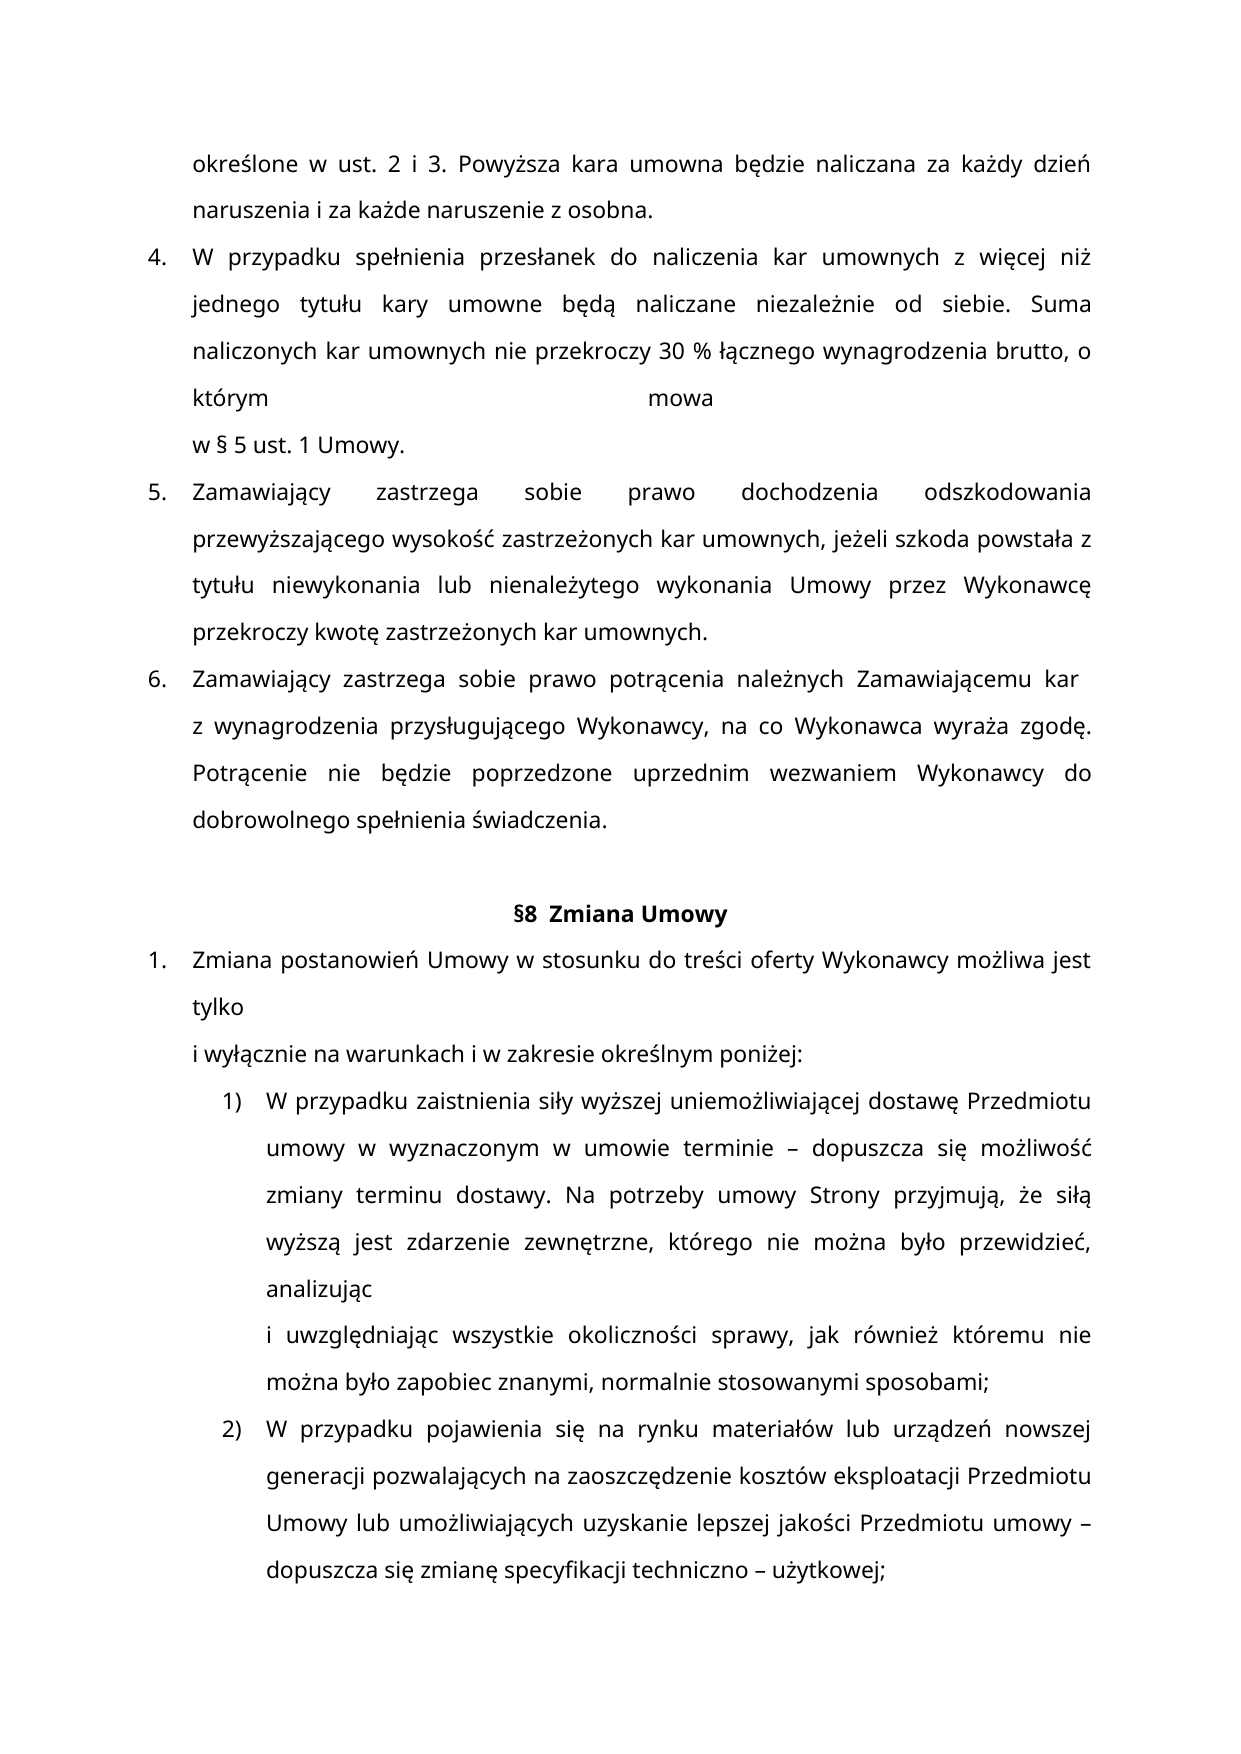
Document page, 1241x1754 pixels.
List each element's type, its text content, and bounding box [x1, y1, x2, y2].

list Zmiana postanowień Umowy w stosunku do treści oferty Wykonawcy możliwa jest tylko i wyłącznie na warunkach i w zakresie określnym poniżej: [148, 944, 1093, 1069]
text §8 Zmiana Umowy [148, 898, 1093, 929]
list Zamawiający zastrzega sobie prawo dochodzenia odszkodowania przewyższającego wysokość zastrzeżonych kar umownych, jeżeli szkoda powstała z tytułu niewykonania lub nienależytego wykonania Umowy przez Wykonawcę przekroczy kwotę zastrzeżonych kar umownych. [148, 476, 1093, 648]
list W przypadku spełnienia przesłanek do naliczenia kar umownych z więcej niż jednego tytułu kary umowne będą naliczane niezależnie od siebie. Suma naliczonych kar umownych nie przekroczy 30 % łącznego wynagrodzenia brutto, o którym mowa w § 5 ust. 1 Umowy. [148, 241, 1093, 460]
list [148, 148, 1093, 226]
list Zamawiający zastrzega sobie prawo potrącenia należnych Zamawiającemu kar z wynagrodzenia przysługującego Wykonawcy, na co Wykonawca wyraża zgodę. Potrącenie nie będzie poprzedzone uprzednim wezwaniem Wykonawcy do dobrowolnego spełnienia świadczenia. [148, 663, 1093, 835]
list W przypadku zaistnienia siły wyższej uniemożliwiającej dostawę Przedmiotu umowy w wyznaczonym w umowie terminie – dopuszcza się możliwość zmiany terminu dostawy. Na potrzeby umowy Strony przyjmują, że siłą wyższą jest zdarzenie zewnętrzne, którego nie można było przewidzieć, analizując i uwzględniając wszystkie okoliczności sprawy, jak również któremu nie można było zapobiec znanymi, normalnie stosowanymi sposobami; [222, 1085, 1093, 1398]
list W przypadku pojawienia się na rynku materiałów lub urządzeń nowszej generacji pozwalających na zaoszczędzenie kosztów eksploatacji Przedmiotu Umowy lub umożliwiających uzyskanie lepszej jakości Przedmiotu umowy – dopuszcza się zmianę specyfikacji techniczno – użytkowej; [222, 1413, 1093, 1585]
